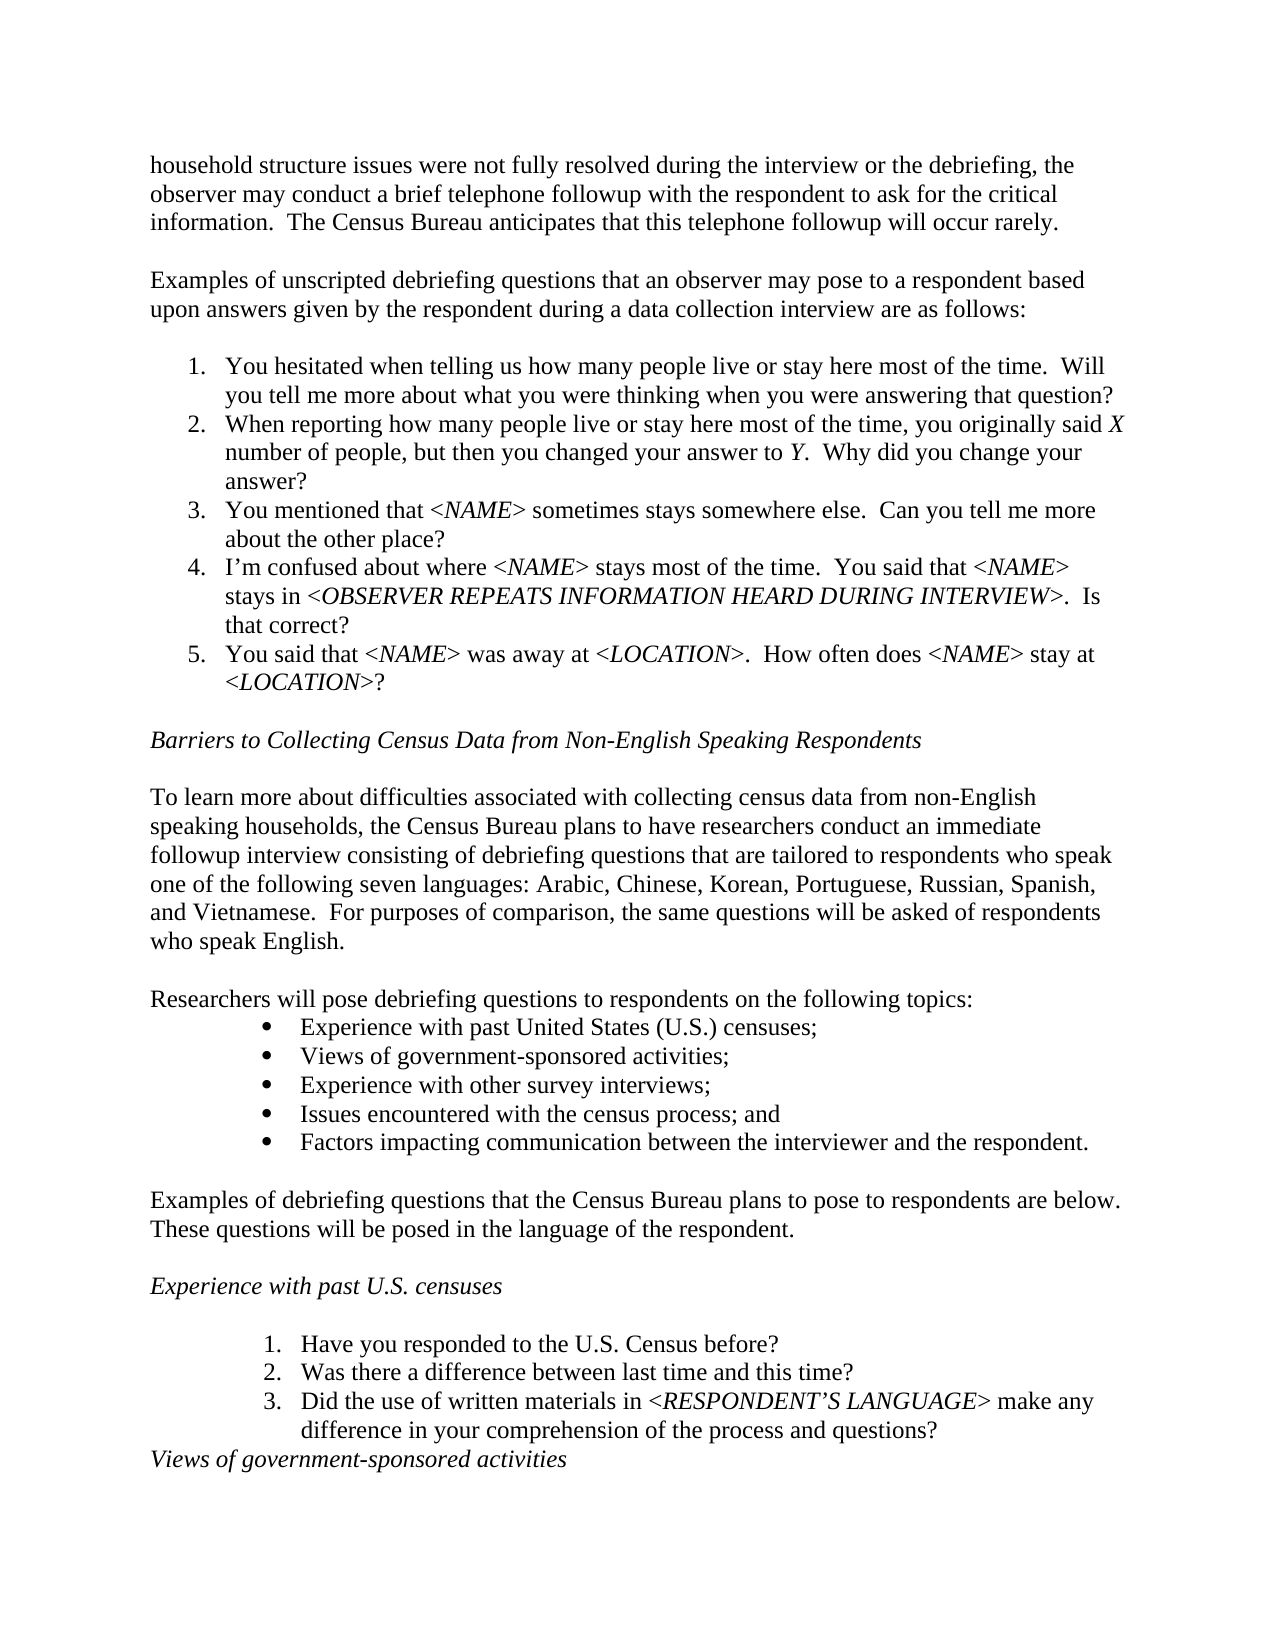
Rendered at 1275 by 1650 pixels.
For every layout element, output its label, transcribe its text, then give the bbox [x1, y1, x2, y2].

list Issues encountered with the census process; and [262, 1099, 1125, 1127]
list When reporting how many people live or stay here most of the time, you originally said X number of people, but then you changed your answer to Y. Why did you change your answer? [187, 409, 1125, 495]
text Experience with past U.S. censuses [150, 1271, 1125, 1300]
list Have you responded to the U.S. Census before? [263, 1329, 1125, 1357]
list Experience with past United States (U.S.) censuses; [262, 1012, 1125, 1041]
list You said that <NAME> was away at <LOCATION>. How often does <NAME> stay at <LOCATION>? [187, 639, 1125, 696]
text Researchers will pose debriefing questions to respondents on the following topics: [150, 984, 1125, 1012]
text To learn more about difficulties associated with collecting census data from non-English speaking households, the Census Bureau plans to have researchers conduct an immediate followup interview consisting of debriefing questions that are tailored to respondents who speak one of the following seven languages: Arabic, Chinese, Korean, Portuguese, Russian, Spanish, and Vietnamese. For purposes of comparison, the same questions will be asked of respondents who speak English. [150, 782, 1125, 955]
list You hesitated when telling us how many people live or stay here most of the time. Will you tell me more about what you were thinking when you were answering that question? [187, 351, 1125, 409]
text Examples of debriefing questions that the Census Bureau plans to pose to respondents are below. These questions will be posed in the language of the respondent. [150, 1185, 1125, 1242]
list Experience with other survey interviews; [262, 1070, 1125, 1099]
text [150, 150, 1125, 236]
list Views of government-sponsored activities; [262, 1041, 1125, 1070]
list You mentioned that <NAME> sometimes stays somewhere else. Can you tell me more about the other place? [187, 495, 1125, 552]
list I’m confused about where <NAME> stays most of the time. You said that <NAME> stays in <OBSERVER REPEATS INFORMATION HEARD DURING INTERVIEW>. Is that correct? [187, 552, 1125, 639]
text Views of government-sponsored activities [150, 1444, 1125, 1472]
list Factors impacting communication between the interviewer and the respondent. [262, 1127, 1125, 1156]
list Was there a difference between last time and this time? [263, 1357, 1125, 1386]
text Examples of unscripted debriefing questions that an observer may pose to a respondent based upon answers given by the respondent during a data collection interview are as follows: [150, 265, 1125, 322]
list Did the use of written materials in <RESPONDENT’S LANGUAGE> make any difference in your comprehension of the process and questions? [263, 1386, 1125, 1444]
text Barriers to Collecting Census Data from Non-English Speaking Respondents [150, 725, 1125, 754]
